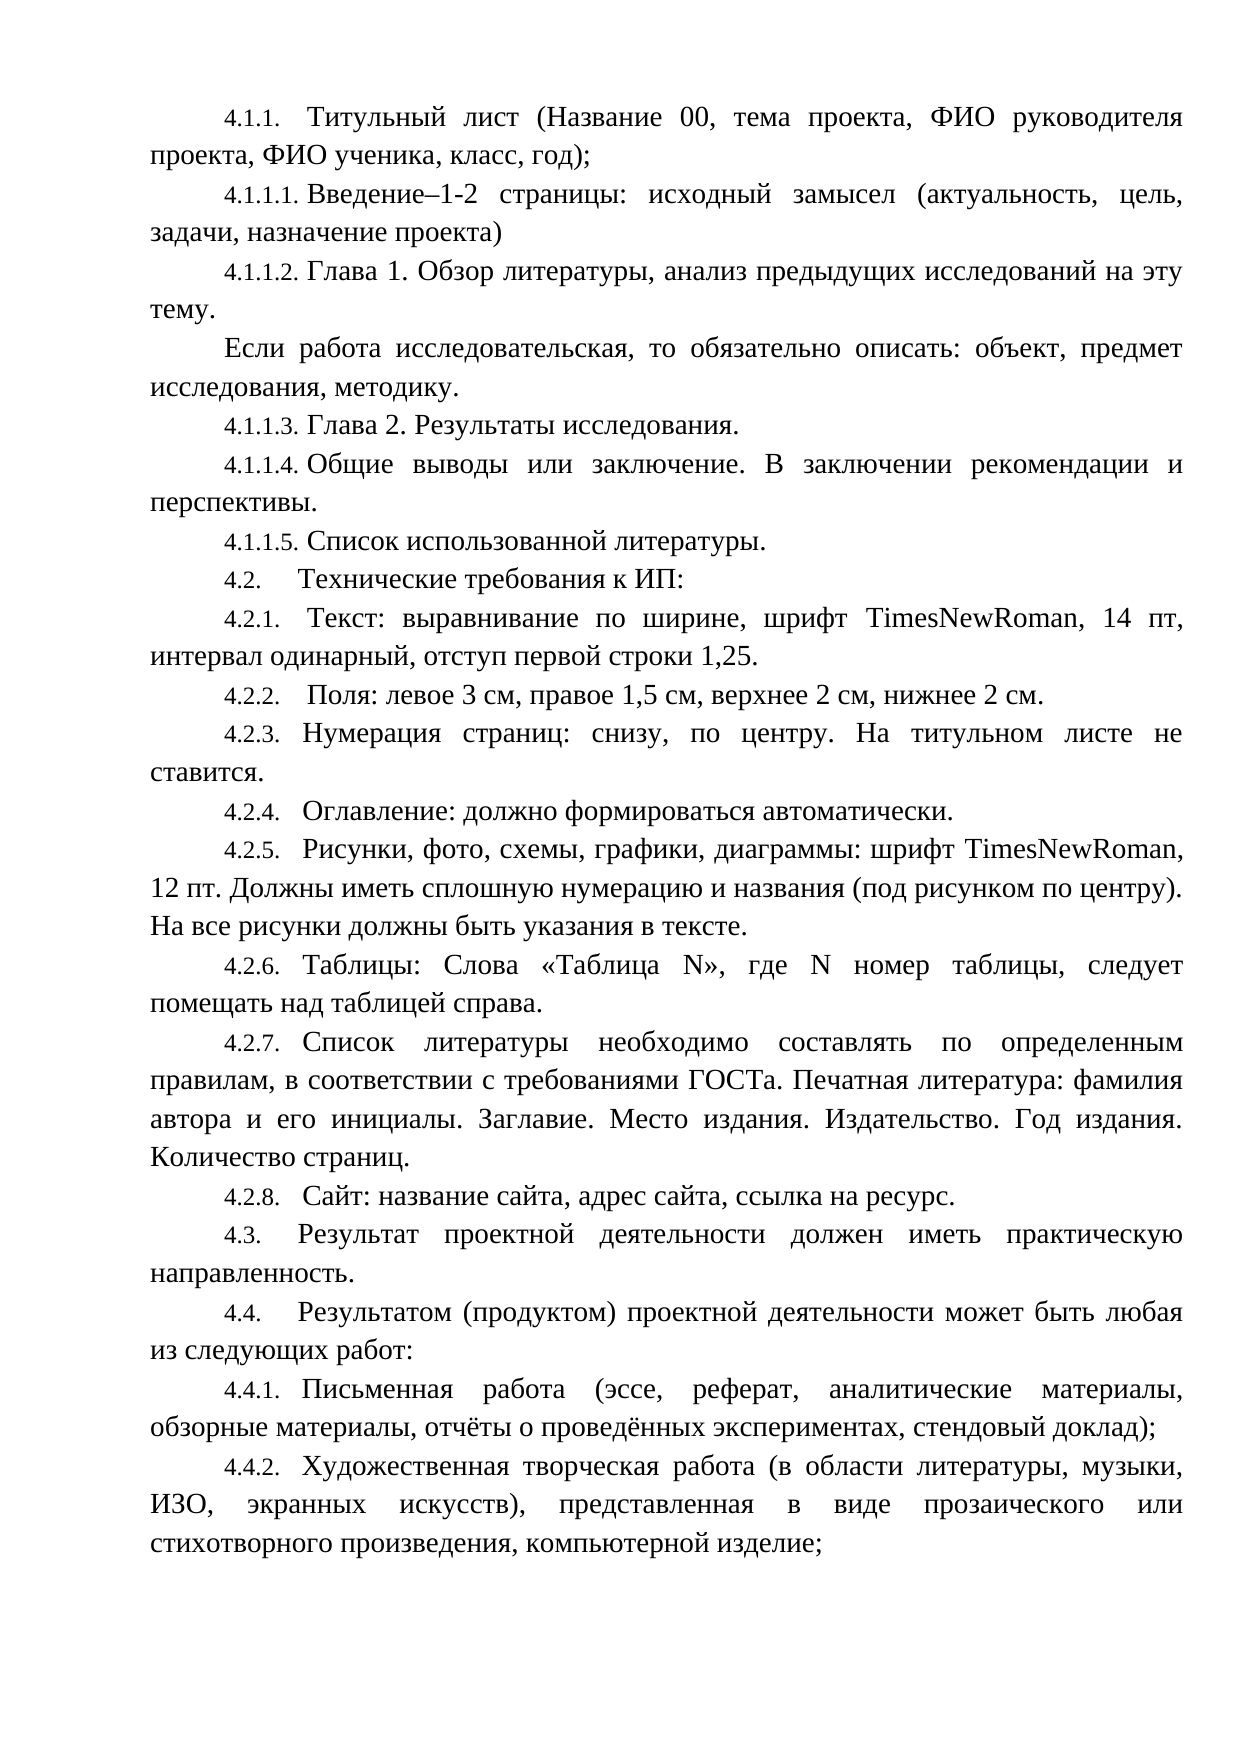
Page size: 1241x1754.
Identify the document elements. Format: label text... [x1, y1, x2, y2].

list Титульный лист (Название 00, тема проекта, ФИО руководителя проекта, ФИО ученика, класс, год); [150, 99, 1184, 171]
list Нумерация страниц: снизу, по центру. На титульном листе не ставится. [150, 716, 1184, 788]
list Художественная творческая работа (в области литературы, музыки, ИЗО, экранных искусств), представленная в виде прозаического или стихотворного произведения, компьютерной изделие; [150, 1448, 1184, 1558]
list Результатом (продуктом) проектной деятельности может быть любая из следующих работ: [150, 1294, 1184, 1366]
list Результат проектной деятельности должен иметь практическую направленность. [150, 1217, 1184, 1289]
list Оглавление: должно формироваться автоматически. [150, 793, 1184, 826]
list Глава 1. Обзор литературы, анализ предыдущих исследований на эту тему. [150, 253, 1184, 325]
list Рисунки, фото, схемы, графики, диаграммы: шрифт TimesNewRoman, 12 пт. Должны иметь сплошную нумерацию и названия (под рисунком по центру). На все рисунки должны быть указания в тексте. [150, 831, 1184, 942]
list Письменная работа (эссе, реферат, аналитические материалы, обзорные материалы, отчёты о проведённых экспериментах, стендовый доклад); [150, 1371, 1184, 1443]
list Список литературы необходимо составлять по определенным правилам, в соответствии с требованиями ГОСТа. Печатная литература: фамилия автора и его инициалы. Заглавие. Место издания. Издательство. Год издания. Количество страниц. [150, 1024, 1184, 1173]
list Поля: левое 3 см, правое 1,5 см, верхнее 2 см, нижнее 2 см. [150, 677, 1184, 711]
list Глава 2. Результаты исследования. [150, 407, 1184, 441]
list Текст: выравнивание по ширине, шрифт TimesNewRoman, 14 пт, интервал одинарный, отступ первой строки 1,25. [150, 600, 1184, 672]
list Список использованной литературы. [150, 523, 1184, 556]
list Технические требования к ИП: [150, 561, 1184, 595]
list Общие выводы или заключение. В заключении рекомендации и перспективы. [150, 446, 1184, 518]
list Введение–1-2 страницы: исходный замысел (актуальность, цель, задачи, назначение проекта) [150, 176, 1184, 248]
list Сайт: название сайта, адрес сайта, ссылка на ресурс. [150, 1178, 1184, 1212]
list Таблицы: Слова «Таблица N», где N номер таблицы, следует помещать над таблицей справа. [150, 947, 1184, 1019]
text Если работа исследовательская, то обязательно описать: объект, предмет исследования, методику. [150, 330, 1184, 402]
